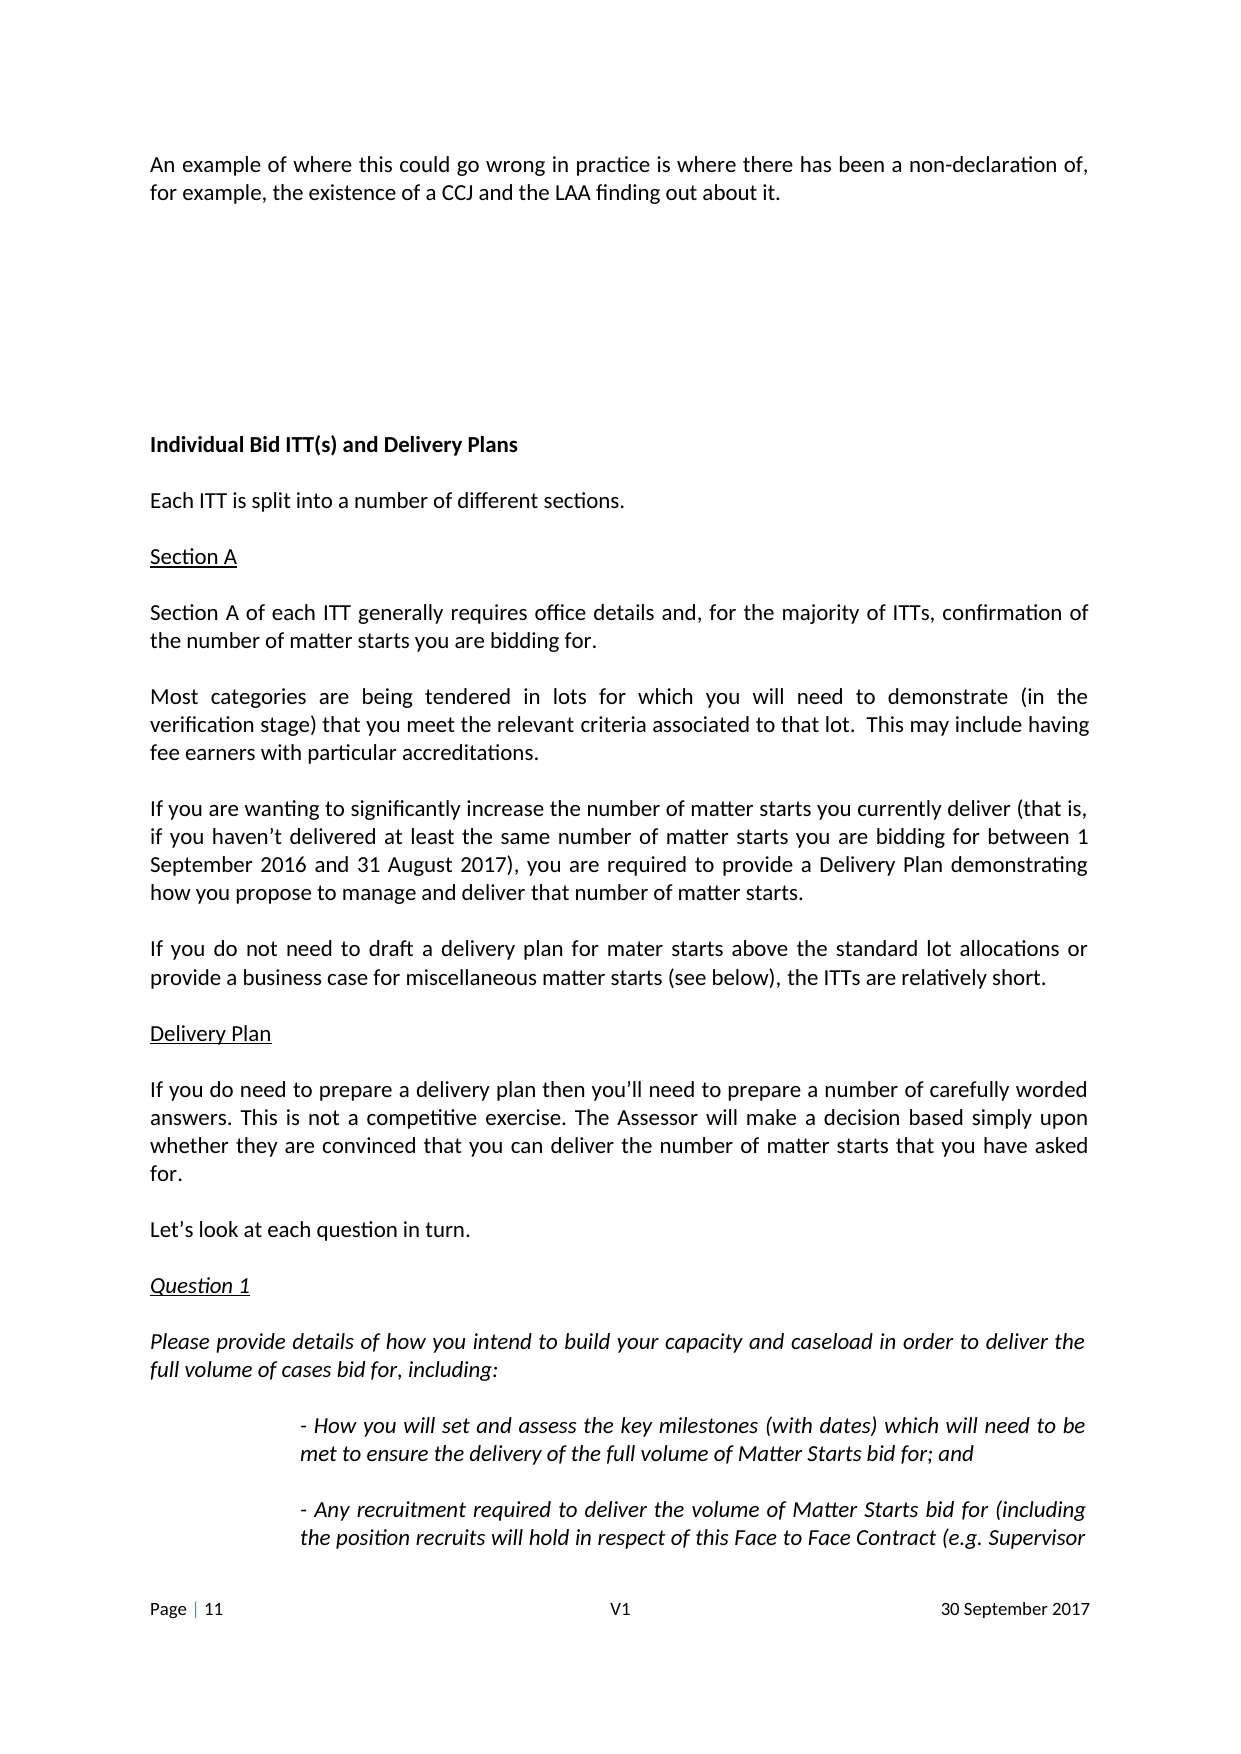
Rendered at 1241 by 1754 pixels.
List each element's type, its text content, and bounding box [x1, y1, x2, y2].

text Section A of each ITT generally requires office details and, for the majority of ITTs, confirmation of the number of matter starts you are bidding for. [150, 598, 1090, 654]
text Most categories are being tendered in lots for which you will need to demonstrate (in the verification stage) that you meet the relevant criteria associated to that lot. This may include having fee earners with particular accreditations. [150, 682, 1090, 766]
text If you do need to prepare a delivery plan then you’ll need to prepare a number of carefully worded answers. This is not a competitive exercise. The Assessor will make a decision based simply upon whether they are convinced that you can deliver the number of matter starts that you have asked for. [150, 1075, 1090, 1187]
text If you do not need to draft a delivery plan for mater starts above the standard lot allocations or provide a business case for miscellaneous matter starts (see below), the ITTs are relatively short. [150, 934, 1090, 991]
text An example of where this could go wrong in practice is where there has been a non-declaration of, for example, the existence of a CCJ and the LAA finding out about it. [150, 150, 1090, 206]
text Let’s look at each question in turn. [150, 1215, 1090, 1243]
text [300, 1495, 1090, 1551]
text Question 1 [150, 1271, 1090, 1299]
text Each ITT is split into a number of different sections. [150, 486, 1090, 514]
text Individual Bid ITT(s) and Delivery Plans [150, 430, 1090, 458]
text Section A [150, 542, 1090, 570]
text - How you will set and assess the key milestones (with dates) which will need to be met to ensure the delivery of the full volume of Matter Starts bid for; and [300, 1411, 1090, 1467]
text Please provide details of how you intend to build your capacity and caseload in order to deliver the full volume of cases bid for, including: [150, 1327, 1090, 1383]
text Delivery Plan [150, 1019, 1090, 1047]
text If you are wanting to significantly increase the number of matter starts you currently deliver (that is, if you haven’t delivered at least the same number of matter starts you are bidding for between 1 September 2016 and 31 August 2017), you are required to provide a Delivery Plan demonstrating how you propose to manage and deliver that number of matter starts. [150, 794, 1090, 907]
